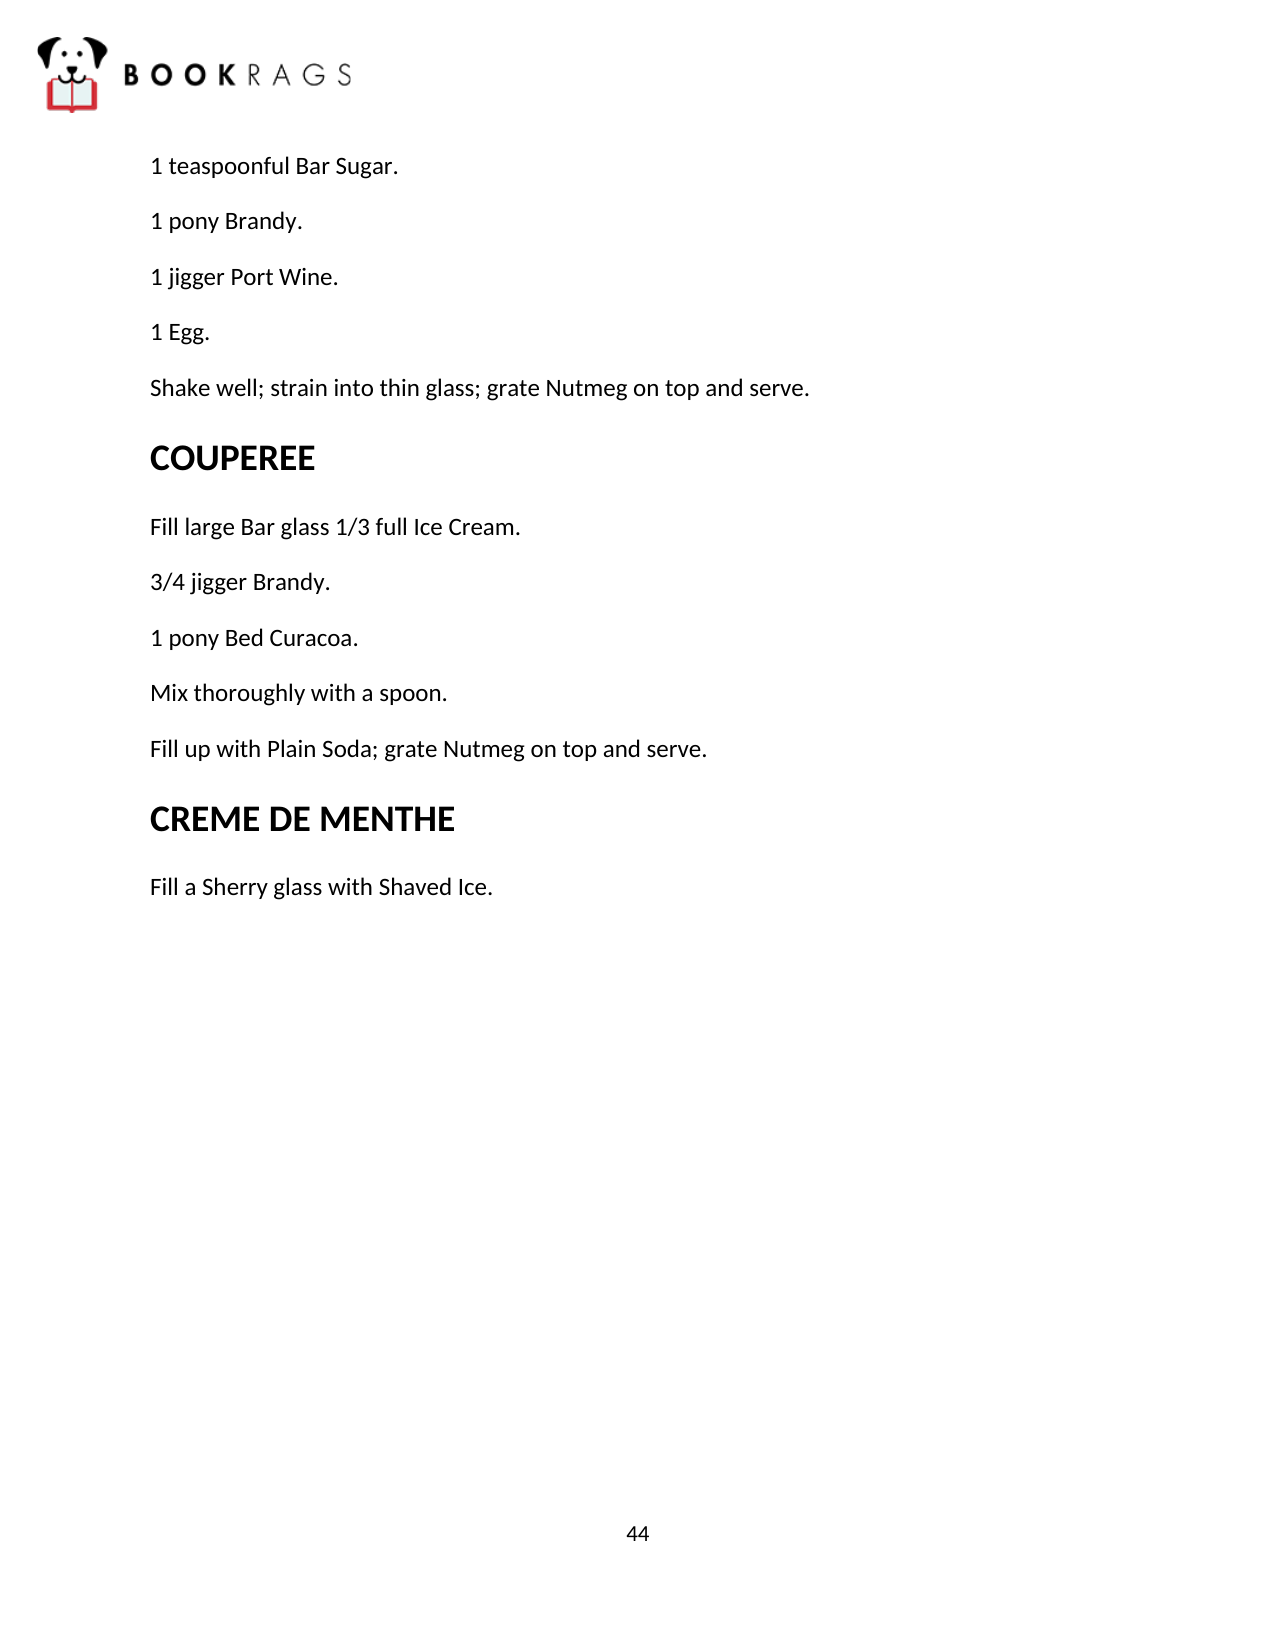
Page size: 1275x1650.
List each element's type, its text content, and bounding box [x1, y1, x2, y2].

text Fill a Sherry glass with Shaved Ice. [150, 871, 1125, 902]
text 1 teaspoonful Bar Sugar. [150, 150, 1125, 181]
picture [37, 37, 351, 113]
text 3/4 jigger Brandy. [150, 566, 1125, 597]
text Shake well; strain into thin glass; grate Nutmeg on top and serve. [150, 372, 1125, 403]
text 1 Egg. [150, 317, 1125, 347]
text Fill up with Plain Soda; grate Nutmeg on top and serve. [150, 733, 1125, 763]
text Fill large Bar glass 1/3 full Ice Cream. [150, 511, 1125, 541]
text COUPEREE [150, 434, 1125, 479]
text 1 jigger Port Wine. [150, 261, 1125, 292]
text 1 pony Bed Curacoa. [150, 622, 1125, 652]
text 1 pony Brandy. [150, 206, 1125, 236]
text Mix thoroughly with a spoon. [150, 677, 1125, 708]
text CREME DE MENTHE [150, 794, 1125, 840]
